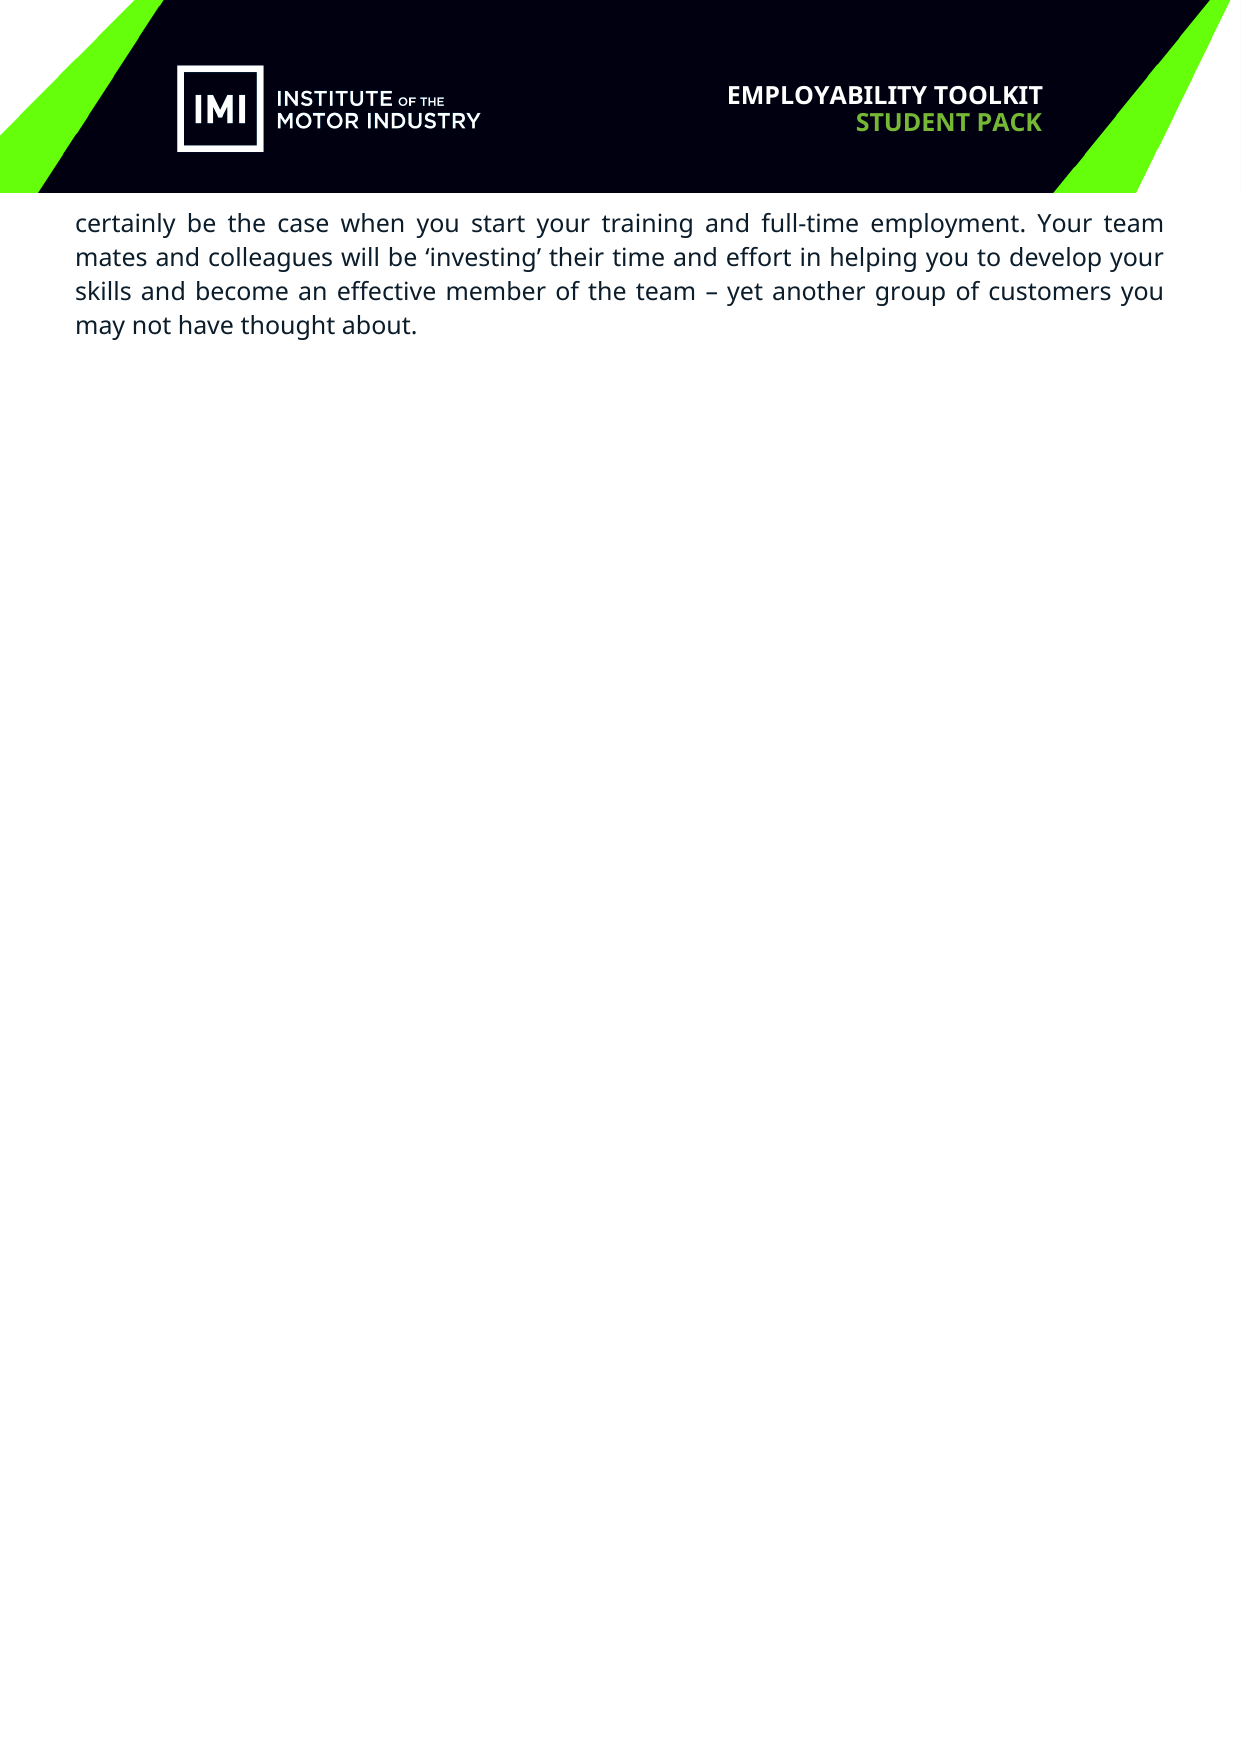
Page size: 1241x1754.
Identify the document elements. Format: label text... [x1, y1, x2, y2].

picture [0, 0, 1241, 193]
